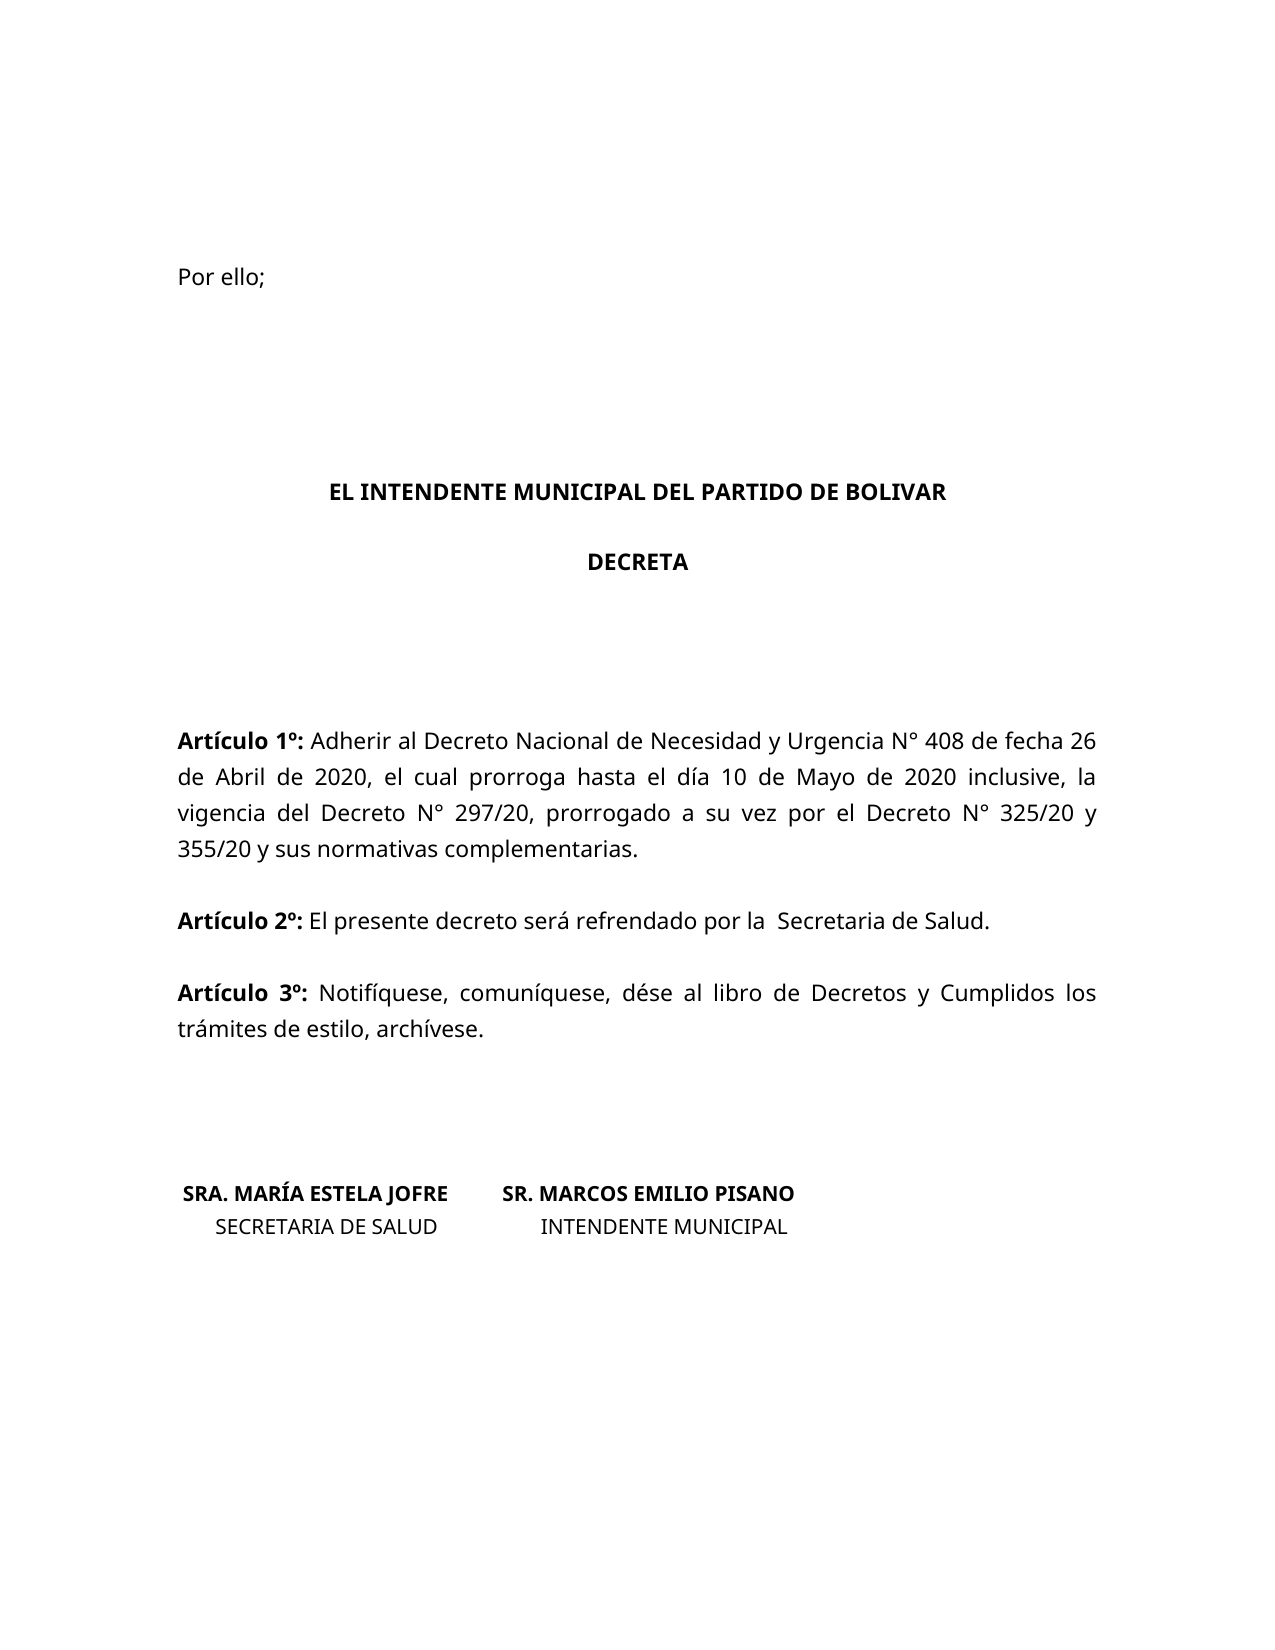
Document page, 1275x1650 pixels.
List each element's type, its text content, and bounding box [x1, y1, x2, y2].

text Por ello; [177, 260, 1098, 292]
text Artículo 1º: Adherir al Decreto Nacional de Necesidad y Urgencia N° 408 de fecha 26 de Abril de 2020, el cual prorroga hasta el día 10 de Mayo de 2020 inclusive, la vigencia del Decreto N° 297/20, prorrogado a su vez por el Decreto N° 325/20 y 355/20 y sus normativas complementarias. [177, 725, 1098, 864]
text DECRETA [177, 545, 1098, 577]
text Artículo 3º: Notifíquese, comuníquese, dése al libro de Decretos y Cumplidos los trámites de estilo, archívese. [177, 977, 1098, 1044]
text SECRETARIA DE SALUD INTENDENTE MUNICIPAL [177, 1212, 1098, 1240]
text Artículo 2º: El presente decreto será refrendado por la Secretaria de Salud. [177, 905, 1098, 936]
text EL INTENDENTE MUNICIPAL DEL PARTIDO DE BOLIVAR [177, 476, 1098, 507]
text SRA. MARÍA ESTELA JOFRE SR. MARCOS EMILIO PISANO [177, 1179, 1098, 1208]
